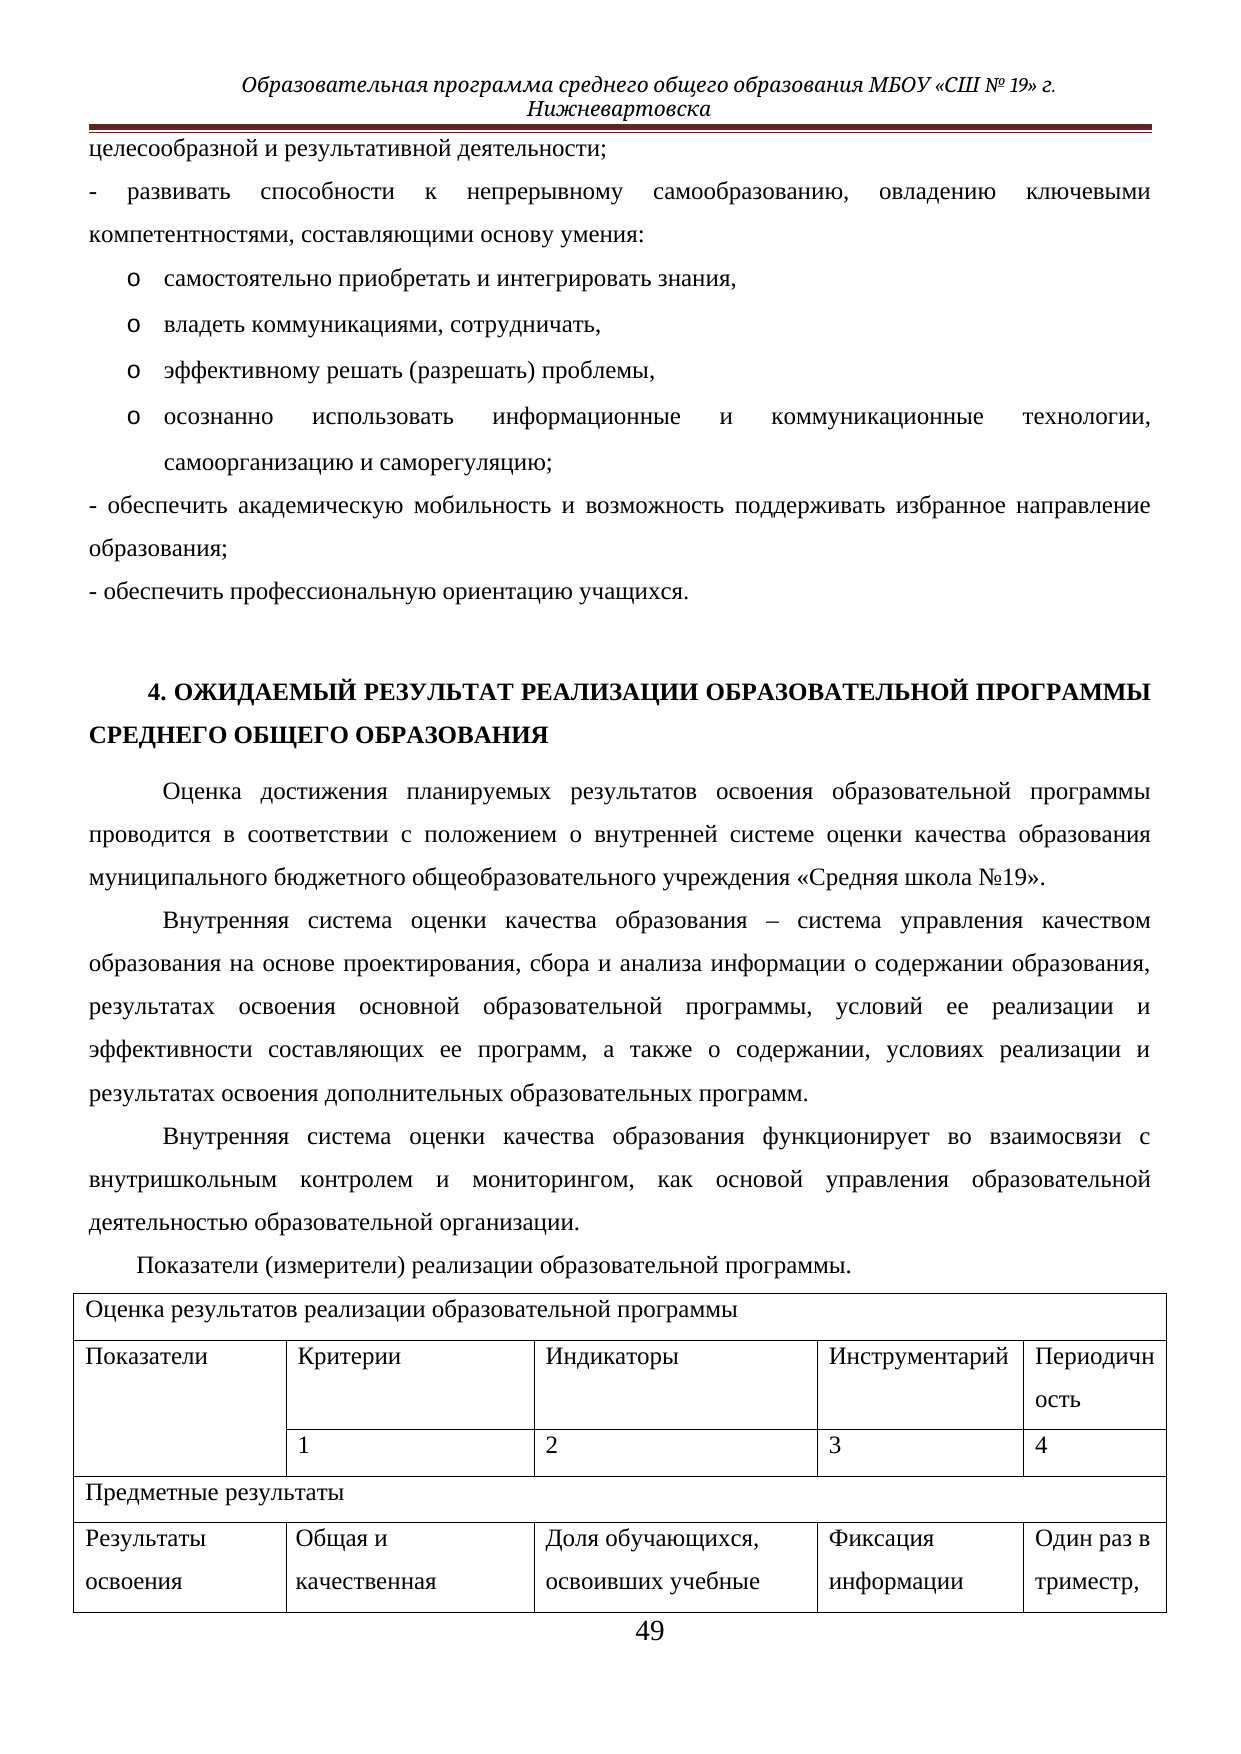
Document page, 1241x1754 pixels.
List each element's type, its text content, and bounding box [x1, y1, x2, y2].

table_cell Фиксация информации [818, 1523, 1023, 1612]
text - обеспечить академическую мобильность и возможность поддерживать избранное направление образования; [89, 490, 1152, 562]
subtitle 4. ОЖИДАЕМЫЙ РЕЗУЛЬТАТ РЕАЛИЗАЦИИ ОБРАЗОВАТЕЛЬНОЙ ПРОГРАММЫ СРЕДНЕГО ОБЩЕГО ОБРАЗОВАНИЯ [89, 677, 1152, 749]
table_cell Инструментарий [818, 1341, 1023, 1429]
list эффективному решать (разрешать) проблемы, [126, 355, 1152, 386]
table_cell Периодичность [1024, 1341, 1166, 1429]
table_cell Предметные результаты [74, 1477, 1166, 1522]
table_cell Критерии [287, 1341, 534, 1429]
list осознанно использовать информационные и коммуникационные технологии, самоорганизацию и саморегуляцию; [126, 401, 1152, 475]
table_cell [535, 1523, 817, 1612]
table_cell Один раз в триместр, полугодие [1024, 1523, 1166, 1612]
text Внутренняя система оценки качества образования – система управления качеством образования на основе проектирования, сбора и анализа информации о содержании образования, результатах освоения основной образовательной программы, условий ее реализации и эффективности составляющих ее программ, а также о содержании, условиях реализации и результатах освоения дополнительных образовательных программ. [89, 905, 1152, 1106]
list самостоятельно приобретать и интегрировать знания, [126, 263, 1152, 293]
list владеть коммуникациями, сотрудничать, [126, 309, 1152, 340]
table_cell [74, 1523, 286, 1612]
text Оценка достижения планируемых результатов освоения образовательной программы проводится в соответствии с положением о внутренней системе оценки качества образования муниципального бюджетного общеобразовательного учреждения «Средняя школа №19». [89, 776, 1152, 891]
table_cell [287, 1523, 534, 1612]
table_cell 1 [287, 1430, 534, 1476]
text - обеспечить профессиональную ориентацию учащихся. [89, 576, 1152, 605]
table_header Оценка результатов реализации образовательной программы [74, 1294, 1166, 1340]
text Внутренняя система оценки качества образования функционирует во взаимосвязи с внутришкольным контролем и мониторингом, как основой управления образовательной деятельностью образовательной организации. [89, 1121, 1152, 1236]
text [89, 133, 1152, 162]
text Показатели (измерители) реализации образовательной программы. [89, 1250, 1152, 1279]
table_cell 2 [535, 1430, 817, 1476]
table_cell 4 [1024, 1430, 1166, 1476]
table_cell Индикаторы [535, 1341, 817, 1429]
table_cell 3 [818, 1430, 1023, 1476]
text - развивать способности к непрерывному самообразованию, овладению ключевыми компетентностями, составляющими основу умения: [89, 176, 1152, 248]
table_cell Показатели [74, 1341, 286, 1476]
